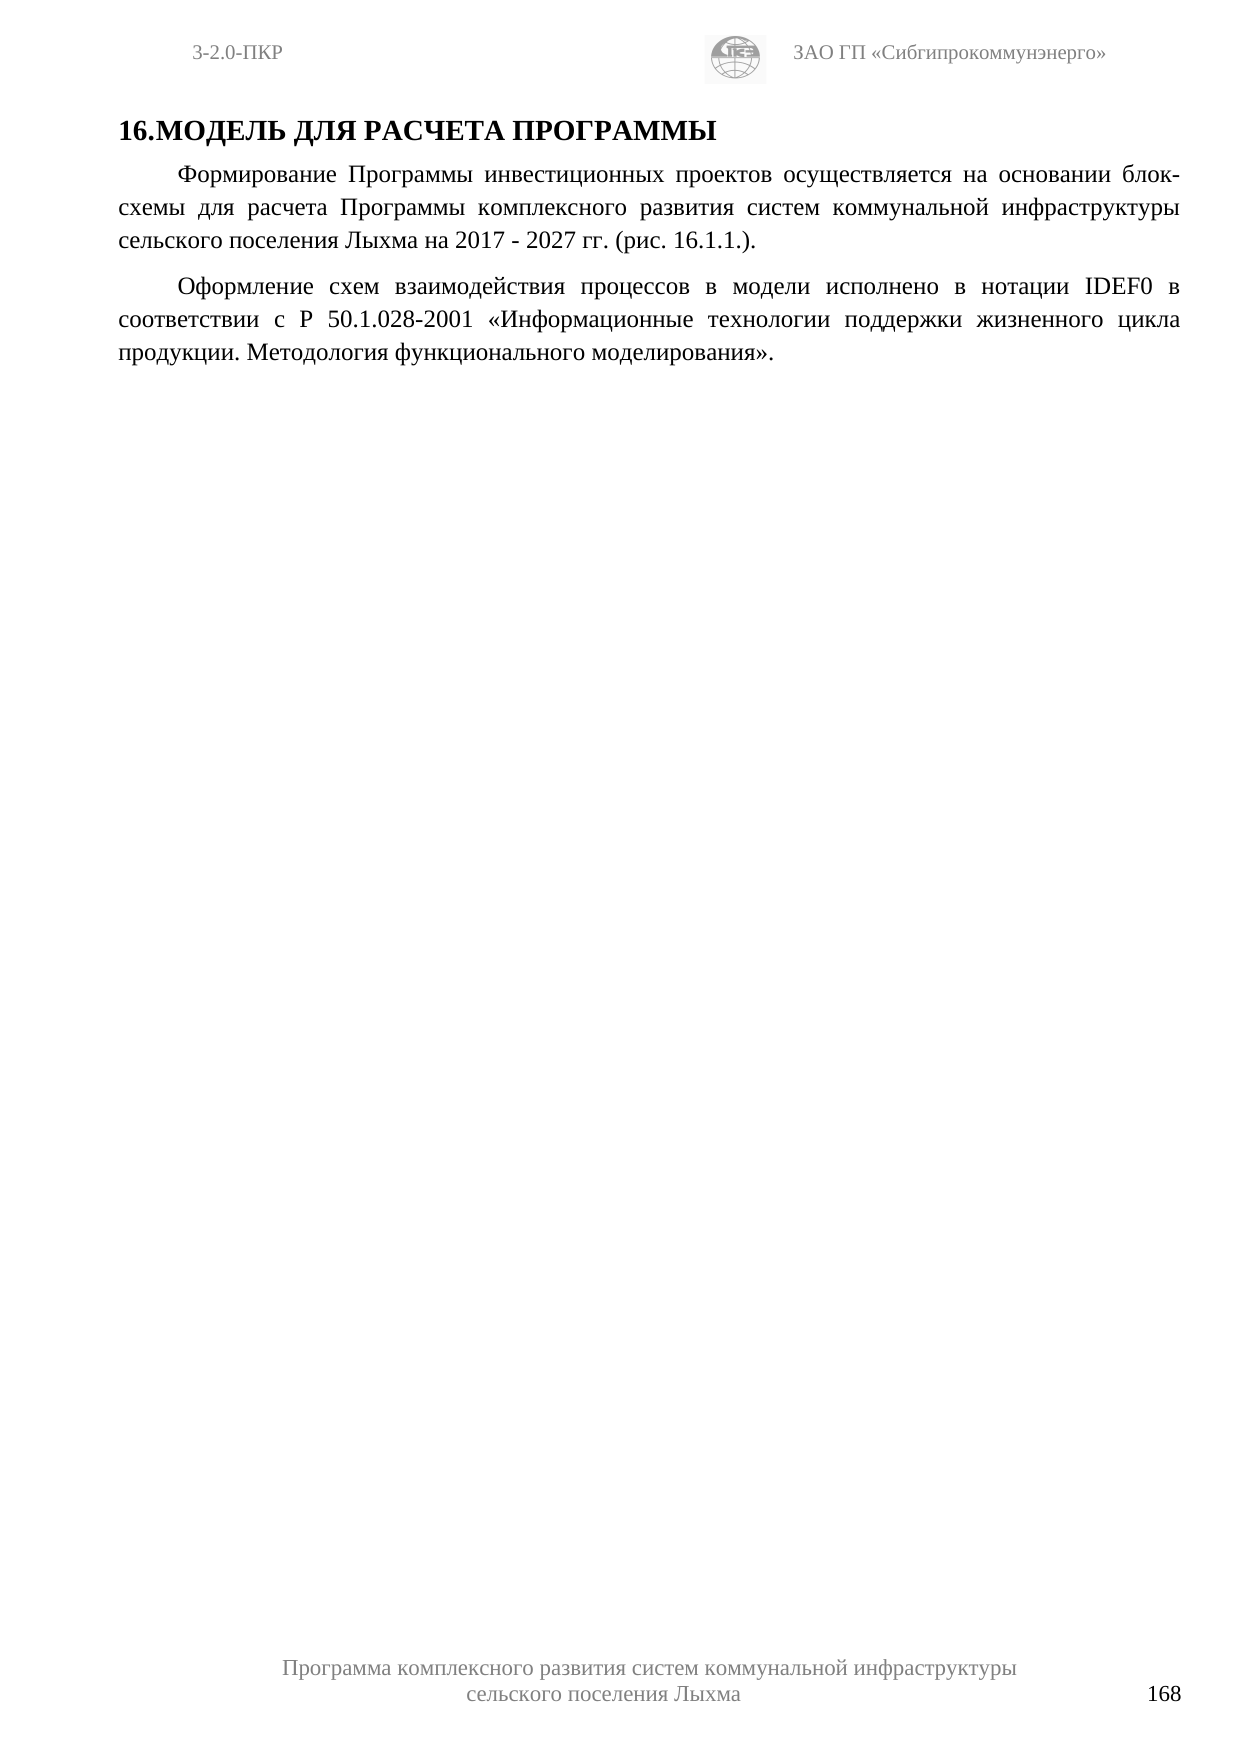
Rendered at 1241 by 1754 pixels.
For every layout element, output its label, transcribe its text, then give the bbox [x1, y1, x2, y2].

text Оформление схем взаимодействия процессов в модели исполнено в нотации IDEF0 в соответствии с Р 50.1.028-2001 «Информационные технологии поддержки жизненного цикла продукции. Методология функционального моделирования». [118, 271, 1181, 366]
list Модель для расчета программЫ [118, 113, 1181, 147]
text Формирование Программы инвестиционных проектов осуществляется на основании блок-схемы для расчета Программы комплексного развития систем коммунальной инфраструктуры сельского поселения Лыхма на 2017 - 2027 гг. (рис. 16.1.1.). [118, 159, 1181, 254]
